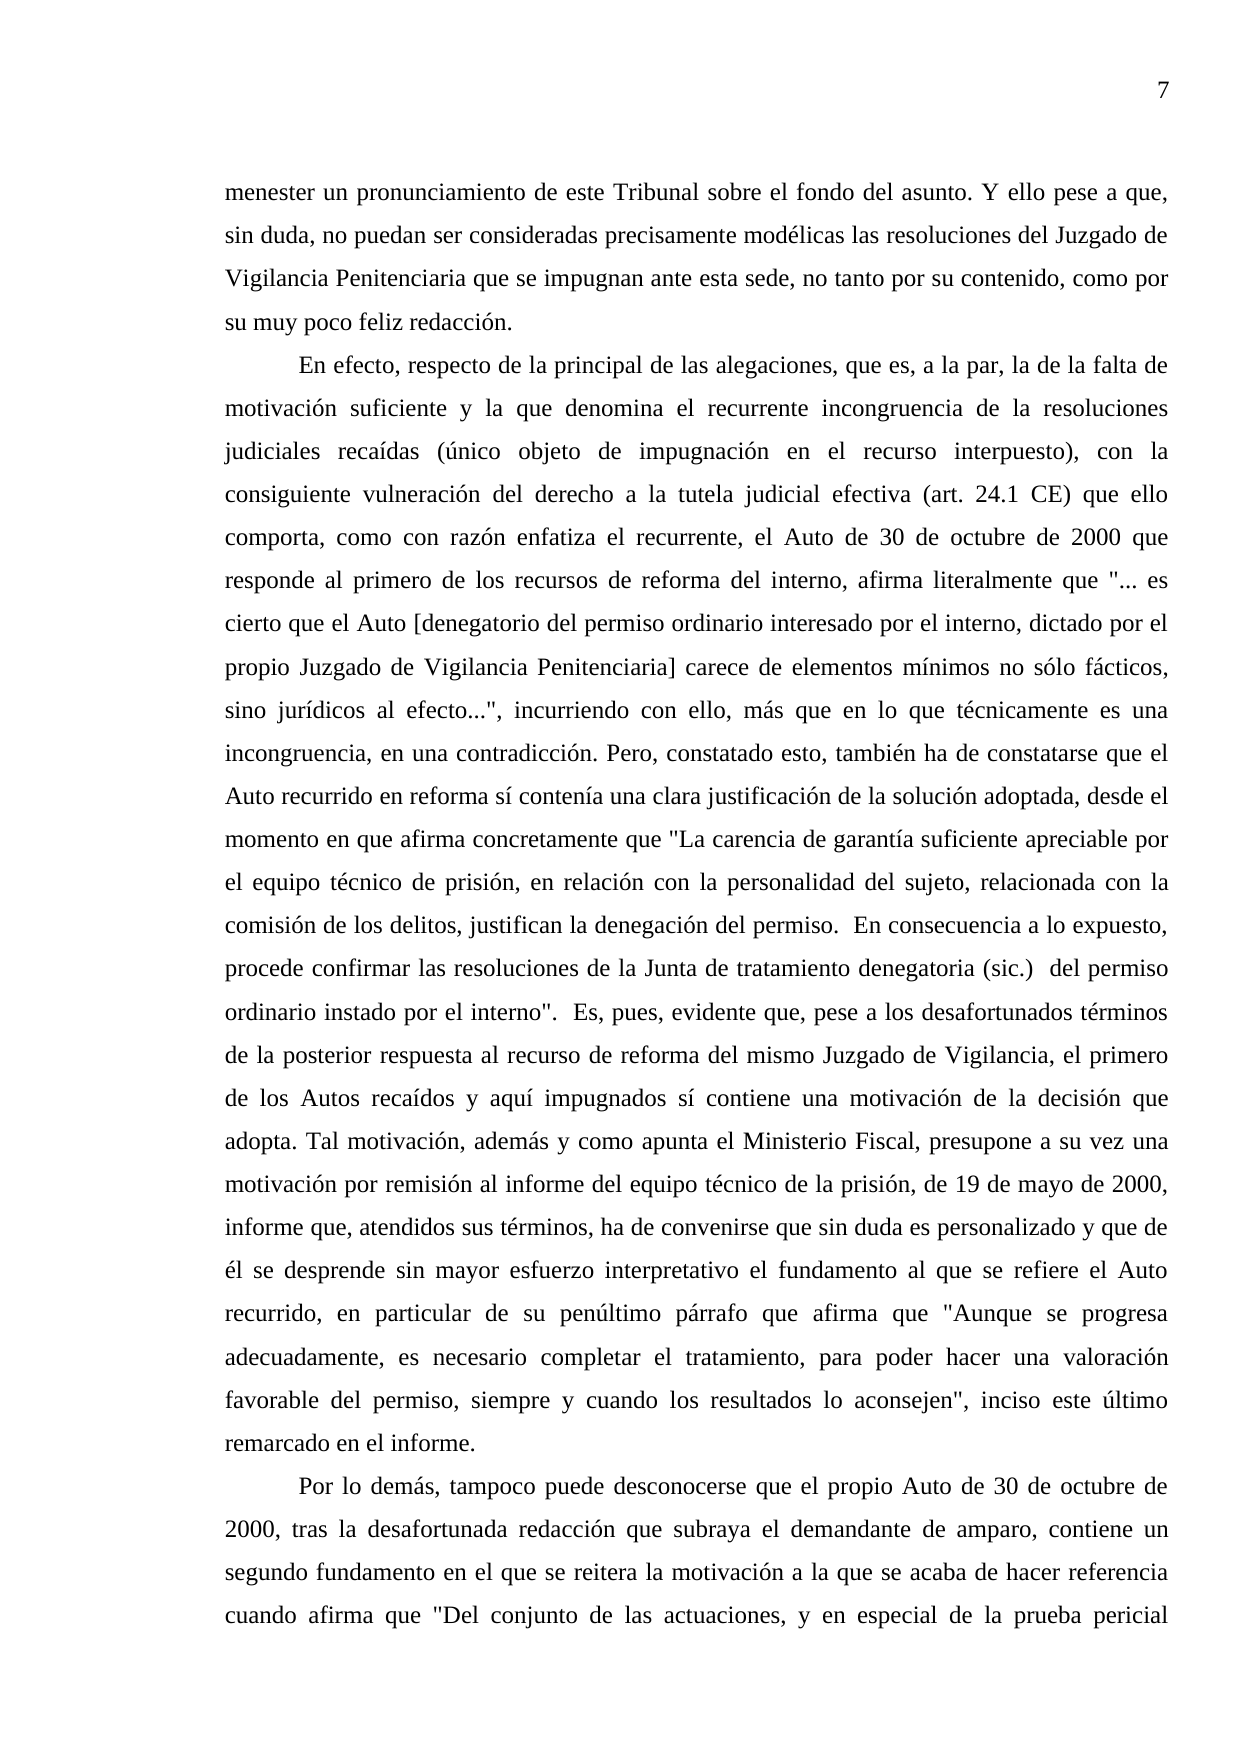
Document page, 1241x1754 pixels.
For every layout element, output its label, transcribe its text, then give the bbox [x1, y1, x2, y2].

text En efecto, respecto de la principal de las alegaciones, que es, a la par, la de la falta de motivación suficiente y la que denomina el recurrente incongruencia de la resoluciones judiciales recaídas (único objeto de impugnación en el recurso interpuesto), con la consiguiente vulneración del derecho a la tutela judicial efectiva (art. 24.1 CE) que ello comporta, como con razón enfatiza el recurrente, el Auto de 30 de octubre de 2000 que responde al primero de los recursos de reforma del interno, afirma literalmente que "... es cierto que el Auto [denegatorio del permiso ordinario interesado por el interno, dictado por el propio Juzgado de Vigilancia Penitenciaria] carece de elementos mínimos no sólo fácticos, sino jurídicos al efecto...", incurriendo con ello, más que en lo que técnicamente es una incongruencia, en una contradicción. Pero, constatado esto, también ha de constatarse que el Auto recurrido en reforma sí contenía una clara justificación de la solución adoptada, desde el momento en que afirma concretamente que "La carencia de garantía suficiente apreciable por el equipo técnico de prisión, en relación con la personalidad del sujeto, relacionada con la comisión de los delitos, justifican la denegación del permiso. En consecuencia a lo expuesto, procede confirmar las resoluciones de la Junta de tratamiento denegatoria (sic.) del permiso ordinario instado por el interno". Es, pues, evidente que, pese a los desafortunados términos de la posterior respuesta al recurso de reforma del mismo Juzgado de Vigilancia, el primero de los Autos recaídos y aquí impugnados sí contiene una motivación de la decisión que adopta. Tal motivación, además y como apunta el Ministerio Fiscal, presupone a su vez una motivación por remisión al informe del equipo técnico de la prisión, de 19 de mayo de 2000, informe que, atendidos sus términos, ha de convenirse que sin duda es personalizado y que de él se desprende sin mayor esfuerzo interpretativo el fundamento al que se refiere el Auto recurrido, en particular de su penúltimo párrafo que afirma que "Aunque se progresa adecuadamente, es necesario completar el tratamiento, para poder hacer una valoración favorable del permiso, siempre y cuando los resultados lo aconsejen", inciso este último remarcado en el informe. [224, 350, 1169, 1457]
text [224, 177, 1169, 335]
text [224, 1471, 1169, 1629]
